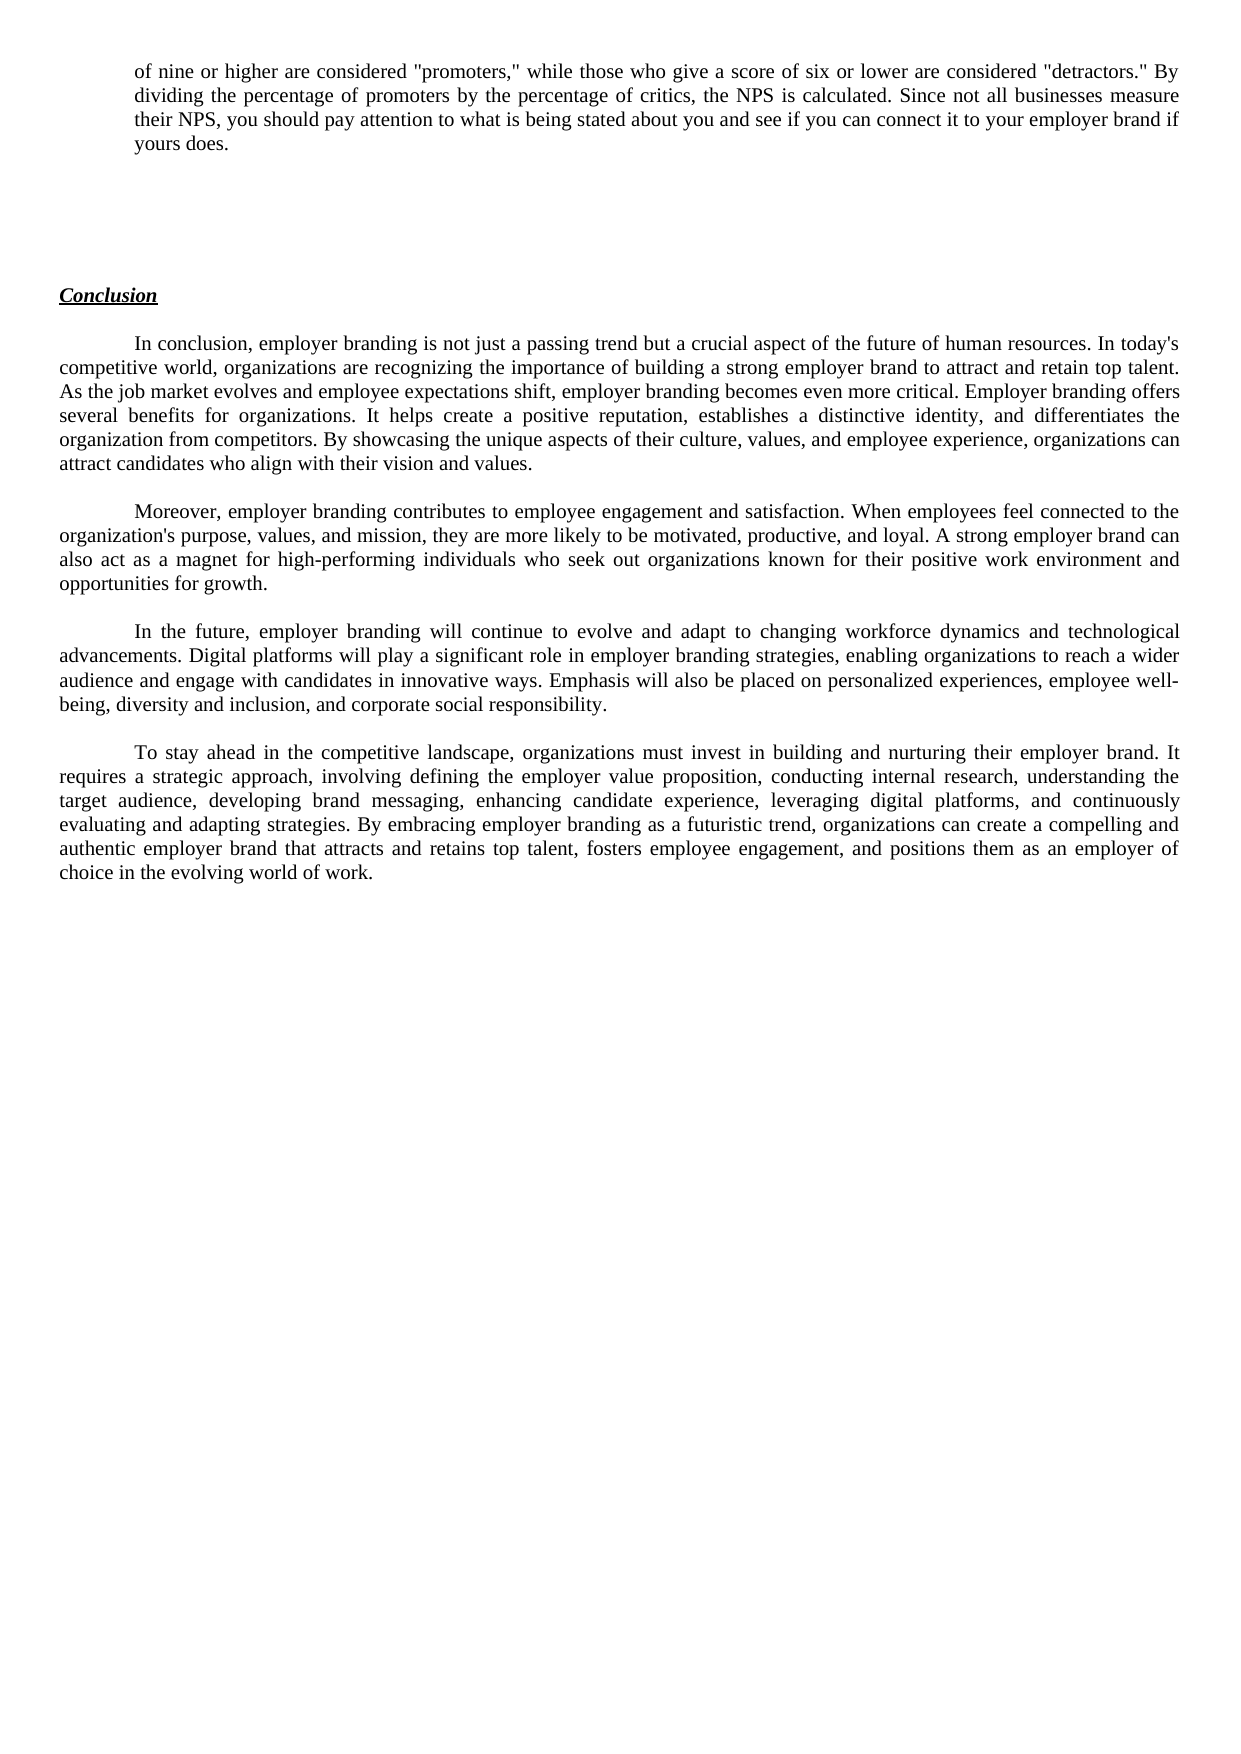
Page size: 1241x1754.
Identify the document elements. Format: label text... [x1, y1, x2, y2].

text Conclusion [59, 282, 1181, 307]
text In conclusion, employer branding is not just a passing trend but a crucial aspect of the future of human resources. In today's competitive world, organizations are recognizing the importance of building a strong employer brand to attract and retain top talent. As the job market evolves and employee expectations shift, employer branding becomes even more critical. Employer branding offers several benefits for organizations. It helps create a positive reputation, establishes a distinctive identity, and differentiates the organization from competitors. By showcasing the unique aspects of their culture, values, and employee experience, organizations can attract candidates who align with their vision and values. [59, 331, 1181, 475]
text In the future, employer branding will continue to evolve and adapt to changing workforce dynamics and technological advancements. Digital platforms will play a significant role in employer branding strategies, enabling organizations to reach a wider audience and engage with candidates in innovative ways. Emphasis will also be placed on personalized experiences, employee well-being, diversity and inclusion, and corporate social responsibility. [59, 619, 1181, 716]
text To stay ahead in the competitive landscape, organizations must invest in building and nurturing their employer brand. It requires a strategic approach, involving defining the employer value proposition, conducting internal research, understanding the target audience, developing brand messaging, enhancing candidate experience, leveraging digital platforms, and continuously evaluating and adapting strategies. By embracing employer branding as a futuristic trend, organizations can create a compelling and authentic employer brand that attracts and retains top talent, fosters employee engagement, and positions them as an employer of choice in the evolving world of work. [59, 740, 1181, 884]
text Moreover, employer branding contributes to employee engagement and satisfaction. When employees feel connected to the organization's purpose, values, and mission, they are more likely to be motivated, productive, and loyal. A strong employer brand can also act as a magnet for high-performing individuals who seek out organizations known for their positive work environment and opportunities for growth. [59, 499, 1181, 595]
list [97, 59, 1181, 155]
